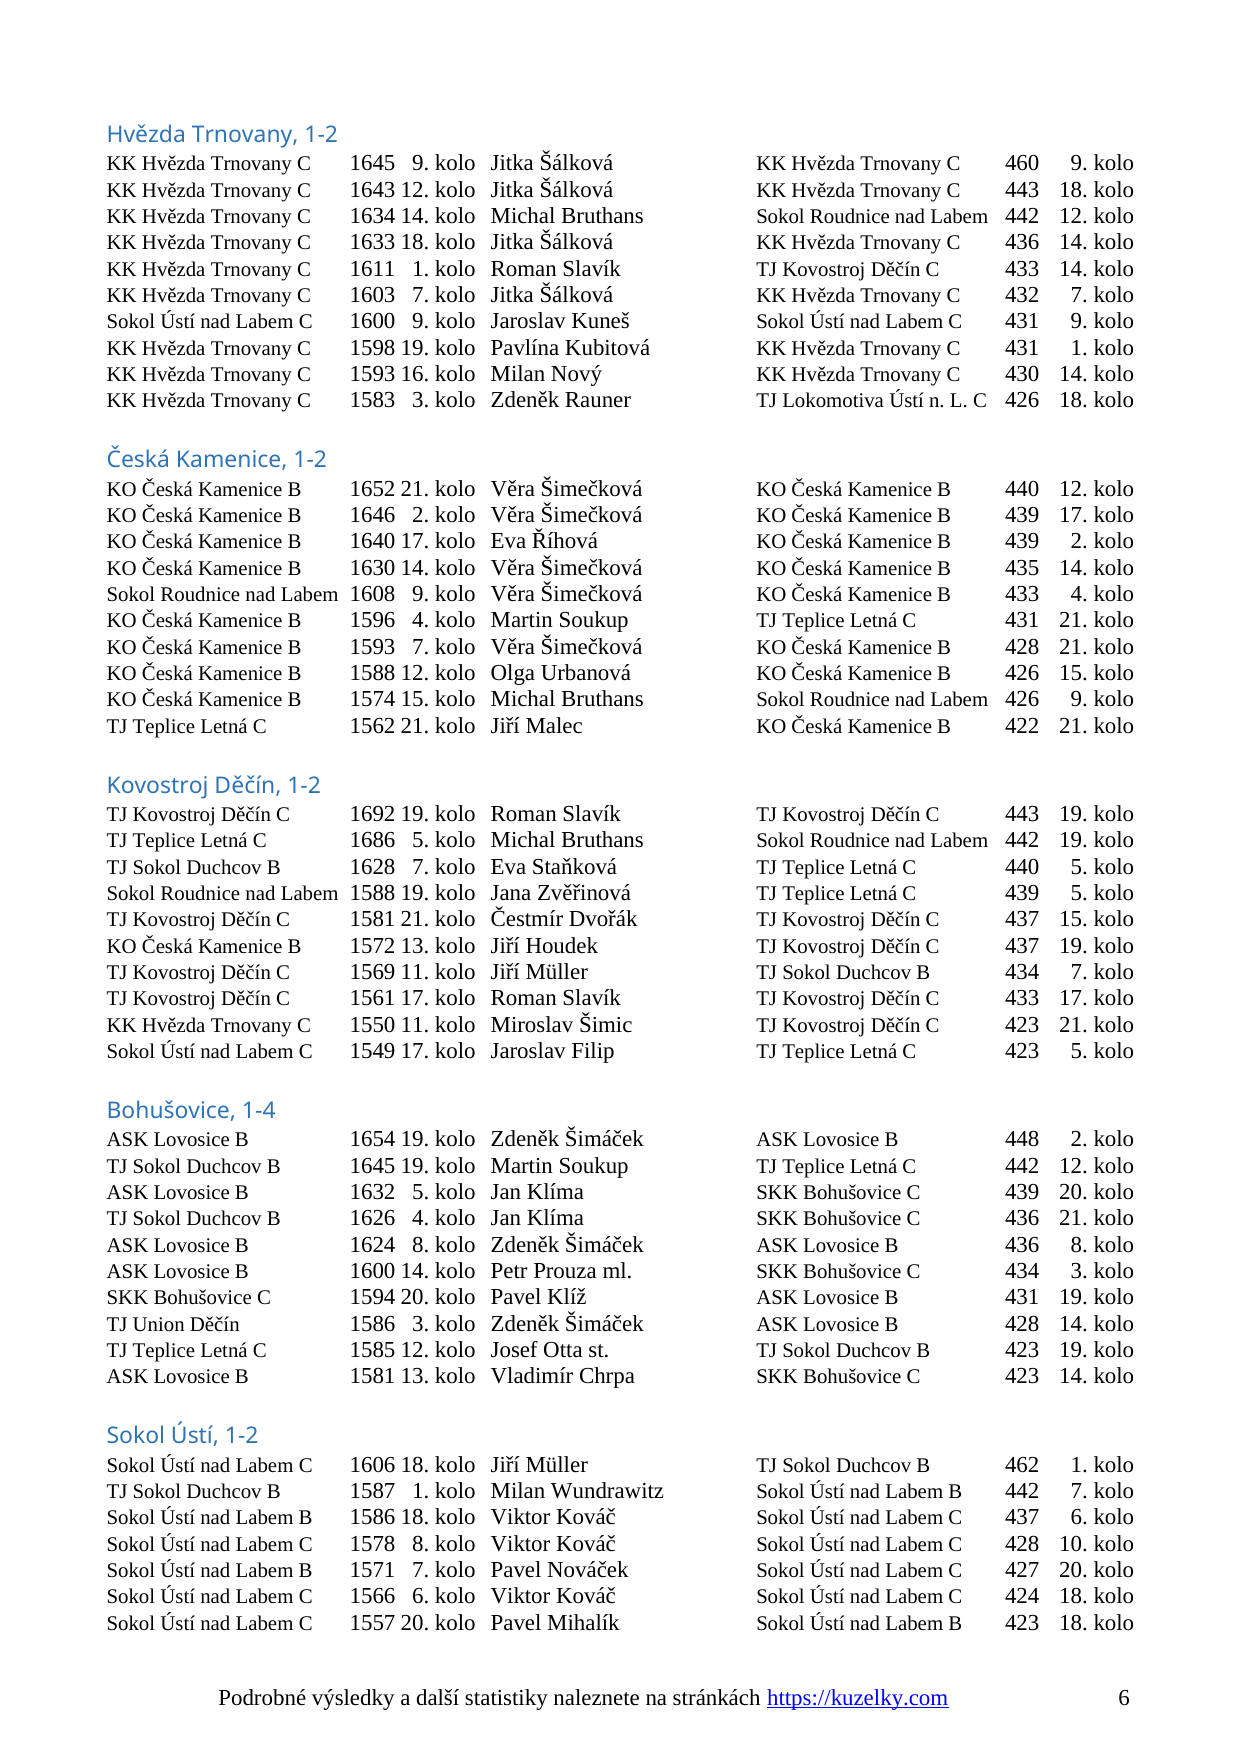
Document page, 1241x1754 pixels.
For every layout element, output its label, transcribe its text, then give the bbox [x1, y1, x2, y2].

text TJ Sokol Duchcov B 1628 7. kolo Eva Staňková TJ Teplice Letná C 440 5. kolo [106, 853, 1134, 879]
text TJ Sokol Duchcov B 1626 4. kolo Jan Klíma SKK Bohušovice C 436 21. kolo [106, 1204, 1134, 1231]
text KO Česká Kamenice B 1630 14. kolo Věra Šimečková KO Česká Kamenice B 435 14. kolo [106, 554, 1134, 580]
text ASK Lovosice B 1624 8. kolo Zdeněk Šimáček ASK Lovosice B 436 8. kolo [106, 1231, 1134, 1257]
text TJ Kovostroj Děčín C 1692 19. kolo Roman Slavík TJ Kovostroj Děčín C 443 19. kolo [106, 800, 1134, 826]
text KK Hvězda Trnovany C 1633 18. kolo Jitka Šálková KK Hvězda Trnovany C 436 14. kolo [106, 228, 1134, 255]
text Sokol Ústí nad Labem B 1586 18. kolo Viktor Kováč Sokol Ústí nad Labem C 437 6. kolo [106, 1503, 1134, 1530]
text TJ Kovostroj Děčín C 1569 11. kolo Jiří Müller TJ Sokol Duchcov B 434 7. kolo [106, 958, 1134, 984]
text TJ Kovostroj Děčín C 1561 17. kolo Roman Slavík TJ Kovostroj Děčín C 433 17. kolo [106, 984, 1134, 1011]
text TJ Teplice Letná C 1562 21. kolo Jiří Malec KO Česká Kamenice B 422 21. kolo [106, 712, 1134, 738]
subtitle Bohušovice, 1-4 [106, 1094, 1134, 1125]
text TJ Union Děčín 1586 3. kolo Zdeněk Šimáček ASK Lovosice B 428 14. kolo [106, 1310, 1134, 1336]
text Sokol Ústí nad Labem C 1557 20. kolo Pavel Mihalík Sokol Ústí nad Labem B 423 18. kolo [106, 1609, 1134, 1635]
text TJ Teplice Letná C 1686 5. kolo Michal Bruthans Sokol Roudnice nad Labem 442 19. kolo [106, 826, 1134, 853]
text KK Hvězda Trnovany C 1645 9. kolo Jitka Šálková KK Hvězda Trnovany C 460 9. kolo [106, 149, 1134, 176]
text Sokol Ústí nad Labem B 1571 7. kolo Pavel Nováček Sokol Ústí nad Labem C 427 20. kolo [106, 1556, 1134, 1582]
text TJ Kovostroj Děčín C 1581 21. kolo Čestmír Dvořák TJ Kovostroj Děčín C 437 15. kolo [106, 905, 1134, 932]
text ASK Lovosice B 1600 14. kolo Petr Prouza ml. SKK Bohušovice C 434 3. kolo [106, 1257, 1134, 1283]
text KK Hvězda Trnovany C 1593 16. kolo Milan Nový KK Hvězda Trnovany C 430 14. kolo [106, 360, 1134, 387]
text Sokol Roudnice nad Labem 1608 9. kolo Věra Šimečková KO Česká Kamenice B 433 4. kolo [106, 580, 1134, 606]
text KO Česká Kamenice B 1593 7. kolo Věra Šimečková KO Česká Kamenice B 428 21. kolo [106, 633, 1134, 659]
text KK Hvězda Trnovany C 1583 3. kolo Zdeněk Rauner TJ Lokomotiva Ústí n. L. C 426 18. kolo [106, 387, 1134, 413]
text Sokol Ústí nad Labem C 1566 6. kolo Viktor Kováč Sokol Ústí nad Labem C 424 18. kolo [106, 1582, 1134, 1609]
text KO Česká Kamenice B 1646 2. kolo Věra Šimečková KO Česká Kamenice B 439 17. kolo [106, 501, 1134, 527]
text TJ Sokol Duchcov B 1645 19. kolo Martin Soukup TJ Teplice Letná C 442 12. kolo [106, 1152, 1134, 1178]
subtitle Hvězda Trnovany, 1-2 [106, 118, 1134, 149]
text TJ Sokol Duchcov B 1587 1. kolo Milan Wundrawitz Sokol Ústí nad Labem B 442 7. kolo [106, 1477, 1134, 1503]
text Sokol Ústí nad Labem C 1600 9. kolo Jaroslav Kuneš Sokol Ústí nad Labem C 431 9. kolo [106, 307, 1134, 334]
text ASK Lovosice B 1632 5. kolo Jan Klíma SKK Bohušovice C 439 20. kolo [106, 1178, 1134, 1204]
text KO Česká Kamenice B 1640 17. kolo Eva Říhová KO Česká Kamenice B 439 2. kolo [106, 527, 1134, 554]
subtitle Kovostroj Děčín, 1-2 [106, 769, 1134, 800]
subtitle Sokol Ústí, 1-2 [106, 1419, 1134, 1451]
text KO Česká Kamenice B 1588 12. kolo Olga Urbanová KO Česká Kamenice B 426 15. kolo [106, 659, 1134, 686]
text SKK Bohušovice C 1594 20. kolo Pavel Klíž ASK Lovosice B 431 19. kolo [106, 1283, 1134, 1310]
text KO Česká Kamenice B 1596 4. kolo Martin Soukup TJ Teplice Letná C 431 21. kolo [106, 606, 1134, 633]
text KK Hvězda Trnovany C 1643 12. kolo Jitka Šálková KK Hvězda Trnovany C 443 18. kolo [106, 176, 1134, 202]
text KK Hvězda Trnovany C 1550 11. kolo Miroslav Šimic TJ Kovostroj Děčín C 423 21. kolo [106, 1011, 1134, 1037]
text Sokol Ústí nad Labem C 1578 8. kolo Viktor Kováč Sokol Ústí nad Labem C 428 10. kolo [106, 1530, 1134, 1556]
text Sokol Roudnice nad Labem 1588 19. kolo Jana Zvěřinová TJ Teplice Letná C 439 5. kolo [106, 879, 1134, 905]
text KO Česká Kamenice B 1652 21. kolo Věra Šimečková KO Česká Kamenice B 440 12. kolo [106, 475, 1134, 501]
text ASK Lovosice B 1654 19. kolo Zdeněk Šimáček ASK Lovosice B 448 2. kolo [106, 1125, 1134, 1152]
text Sokol Ústí nad Labem C 1549 17. kolo Jaroslav Filip TJ Teplice Letná C 423 5. kolo [106, 1037, 1134, 1063]
text KO Česká Kamenice B 1572 13. kolo Jiří Houdek TJ Kovostroj Děčín C 437 19. kolo [106, 932, 1134, 958]
subtitle Česká Kamenice, 1-2 [106, 443, 1134, 475]
text KK Hvězda Trnovany C 1611 1. kolo Roman Slavík TJ Kovostroj Děčín C 433 14. kolo [106, 255, 1134, 281]
text KO Česká Kamenice B 1574 15. kolo Michal Bruthans Sokol Roudnice nad Labem 426 9. kolo [106, 686, 1134, 712]
text KK Hvězda Trnovany C 1634 14. kolo Michal Bruthans Sokol Roudnice nad Labem 442 12. kolo [106, 202, 1134, 228]
text KK Hvězda Trnovany C 1598 19. kolo Pavlína Kubitová KK Hvězda Trnovany C 431 1. kolo [106, 334, 1134, 360]
text Sokol Ústí nad Labem C 1606 18. kolo Jiří Müller TJ Sokol Duchcov B 462 1. kolo [106, 1451, 1134, 1477]
text TJ Teplice Letná C 1585 12. kolo Josef Otta st. TJ Sokol Duchcov B 423 19. kolo [106, 1336, 1134, 1362]
text KK Hvězda Trnovany C 1603 7. kolo Jitka Šálková KK Hvězda Trnovany C 432 7. kolo [106, 281, 1134, 307]
text ASK Lovosice B 1581 13. kolo Vladimír Chrpa SKK Bohušovice C 423 14. kolo [106, 1362, 1134, 1389]
